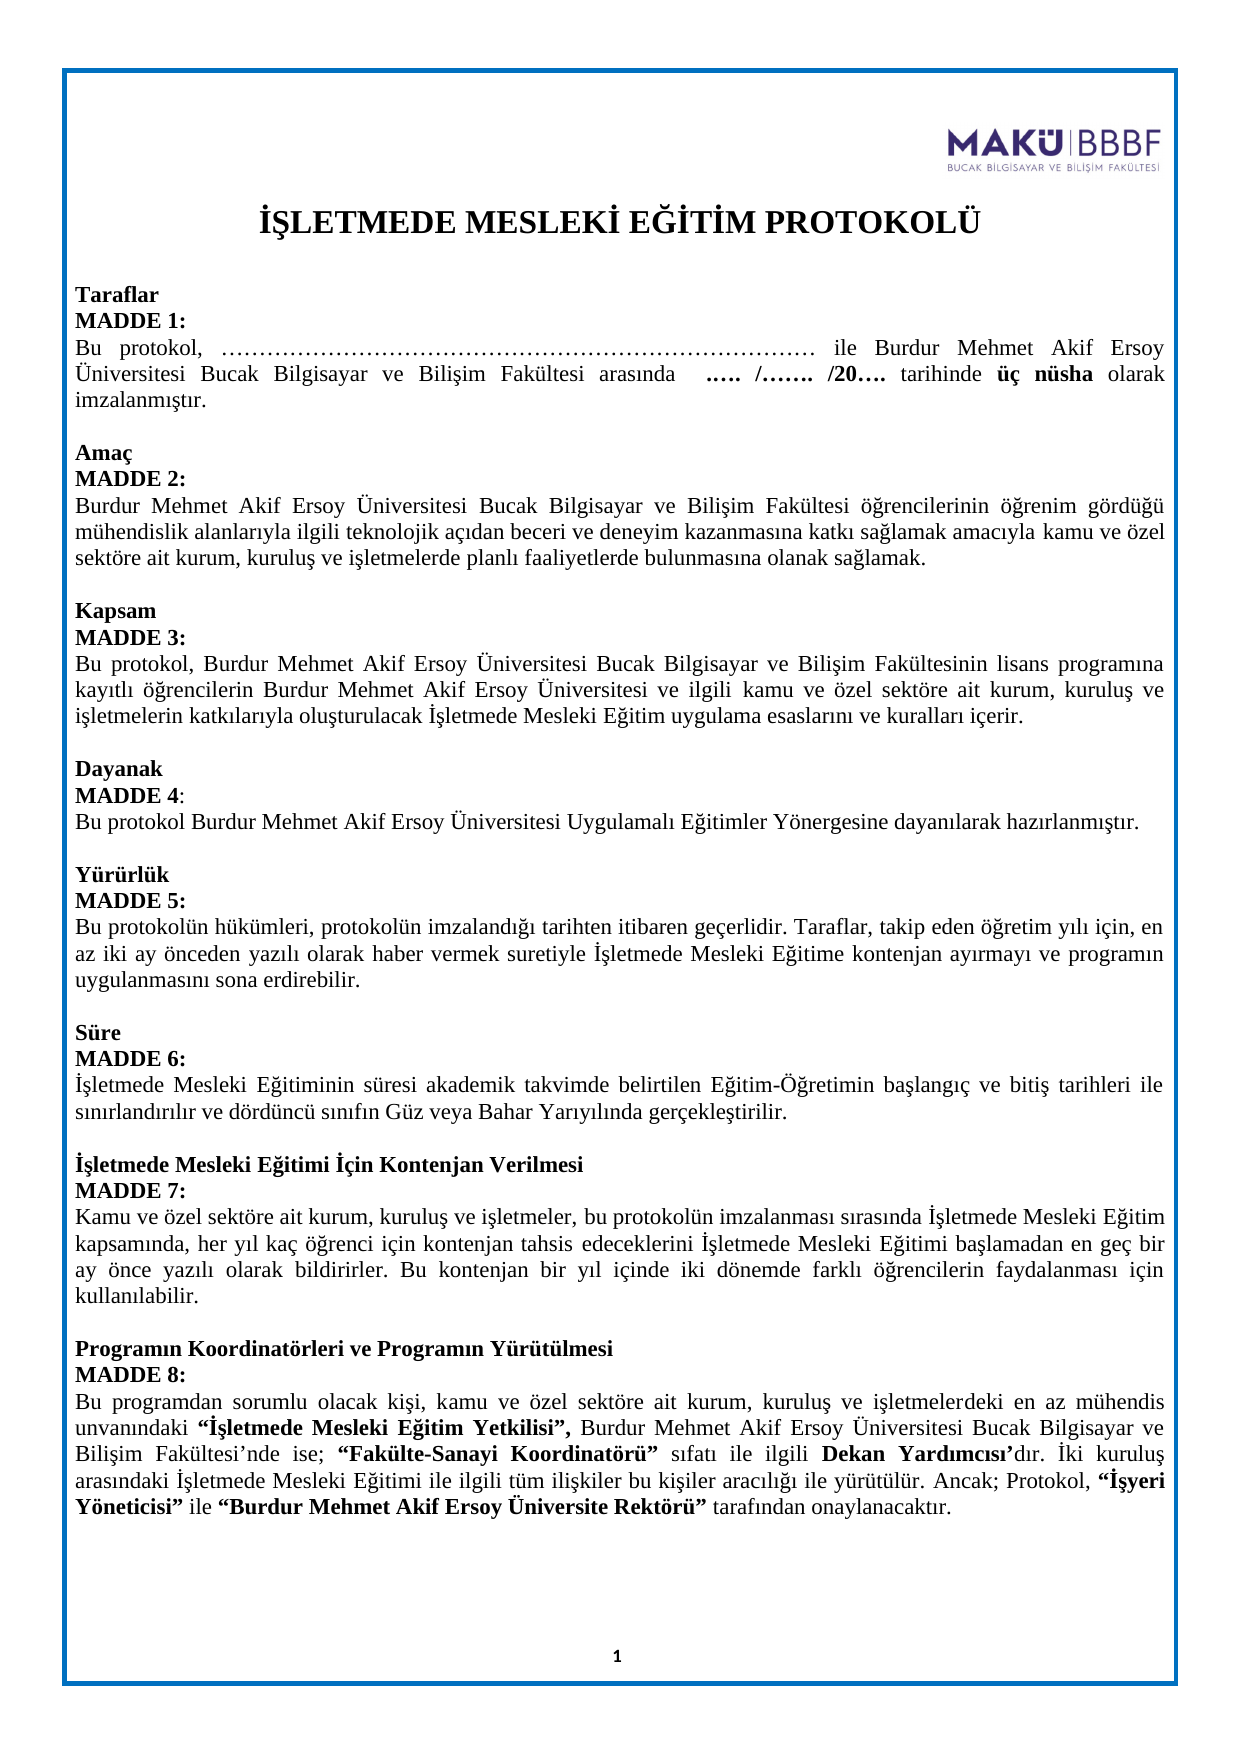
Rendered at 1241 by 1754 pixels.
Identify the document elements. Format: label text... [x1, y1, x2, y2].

text MADDE 4: [75, 782, 1165, 808]
text Bu protokol, …………………………………………………………………… ile Burdur Mehmet Akif Ersoy Üniversitesi Bucak Bilgisayar ve Bilişim Fakültesi arasında .…. /……. /20…. tarihinde üç nüsha olarak imzalanmıştır. [75, 334, 1165, 413]
text Burdur Mehmet Akif Ersoy Üniversitesi Bucak Bilgisayar ve Bilişim Fakültesi öğrencilerinin öğrenim gördüğü mühendislik alanlarıyla ilgili teknolojik açıdan beceri ve deneyim kazanmasına katkı sağlamak amacıyla kamu ve özel sektöre ait kurum, kuruluş ve işletmelerde planlı faaliyetlerde bulunmasına olanak sağlamak. [75, 492, 1165, 571]
text MADDE 6: [75, 1045, 1165, 1072]
text MADDE 7: [75, 1177, 1165, 1203]
text İŞLETMEDE MESLEKİ EĞİTİM PROTOKOLÜ [75, 203, 1165, 241]
text Dayanak [75, 755, 1165, 782]
text İşletmede Mesleki Eğitiminin süresi akademik takvimde belirtilen Eğitim-Öğretimin başlangıç ve bitiş tarihleri ile sınırlandırılır ve dördüncü sınıfın Güz veya Bahar Yarıyılında gerçekleştirilir. [75, 1072, 1165, 1124]
text MADDE 5: [75, 887, 1165, 913]
text Taraflar [75, 281, 1165, 307]
text Bu programdan sorumlu olacak kişi, kamu ve özel sektöre ait kurum, kuruluş ve işletmelerdeki en az mühendis unvanındaki “İşletmede Mesleki Eğitim Yetkilisi”, Burdur Mehmet Akif Ersoy Üniversitesi Bucak Bilgisayar ve Bilişim Fakültesi’nde ise; “Fakülte-Sanayi Koordinatörü” sıfatı ile ilgili Dekan Yardımcısı’dır. İki kuruluş arasındaki İşletmede Mesleki Eğitimi ile ilgili tüm ilişkiler bu kişiler aracılığı ile yürütülür. Ancak; Protokol, “İşyeri Yöneticisi” ile “Burdur Mehmet Akif Ersoy Üniversite Rektörü” tarafından onaylanacaktır. [75, 1388, 1165, 1519]
text Bu protokolün hükümleri, protokolün imzalandığı tarihten itibaren geçerlidir. Taraflar, takip eden öğretim yılı için, en az iki ay önceden yazılı olarak haber vermek suretiyle İşletmede Mesleki Eğitime kontenjan ayırmayı ve programın uygulanmasını sona erdirebilir. [75, 913, 1165, 992]
text İşletmede Mesleki Eğitimi İçin Kontenjan Verilmesi [75, 1151, 1165, 1177]
text Bu protokol, Burdur Mehmet Akif Ersoy Üniversitesi Bucak Bilgisayar ve Bilişim Fakültesinin lisans programına kayıtlı öğrencilerin Burdur Mehmet Akif Ersoy Üniversitesi ve ilgili kamu ve özel sektöre ait kurum, kuruluş ve işletmelerin katkılarıyla oluşturulacak İşletmede Mesleki Eğitim uygulama esaslarını ve kuralları içerir. [75, 650, 1165, 729]
picture [942, 122, 1166, 179]
text Amaç [75, 439, 1165, 465]
text Kapsam [75, 597, 1165, 623]
text Süre [75, 1019, 1165, 1045]
text Bu protokol Burdur Mehmet Akif Ersoy Üniversitesi Uygulamalı Eğitimler Yönergesine dayanılarak hazırlanmıştır. [75, 808, 1165, 834]
text Programın Koordinatörleri ve Programın Yürütülmesi [75, 1335, 1165, 1361]
text MADDE 2: [75, 465, 1165, 492]
text Yürürlük [75, 861, 1165, 887]
text Kamu ve özel sektöre ait kurum, kuruluş ve işletmeler, bu protokolün imzalanması sırasında İşletmede Mesleki Eğitim kapsamında, her yıl kaç öğrenci için kontenjan tahsis edeceklerini İşletmede Mesleki Eğitimi başlamadan en geç bir ay önce yazılı olarak bildirirler. Bu kontenjan bir yıl içinde iki dönemde farklı öğrencilerin faydalanması için kullanılabilir. [75, 1203, 1165, 1309]
text MADDE 1: [75, 307, 1165, 334]
text MADDE 8: [75, 1361, 1165, 1388]
text MADDE 3: [75, 623, 1165, 650]
